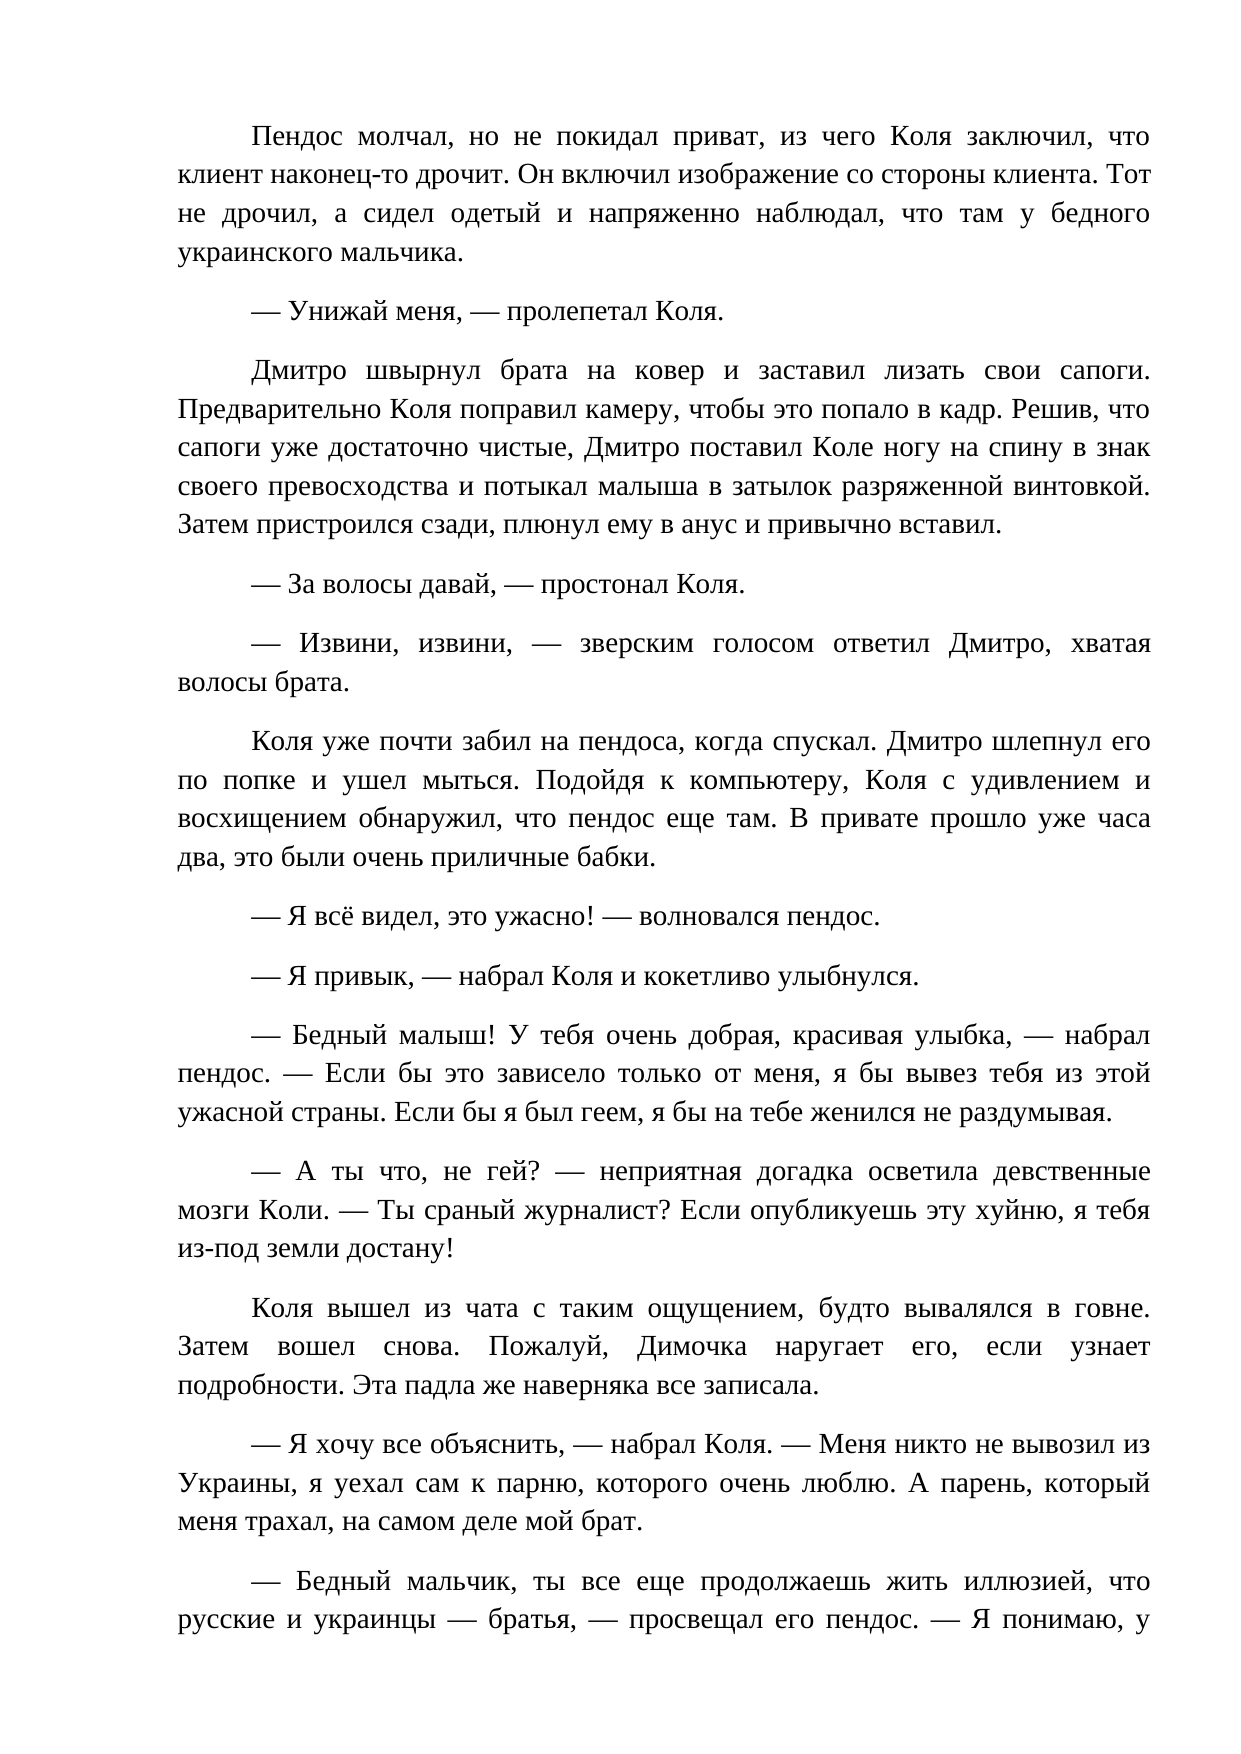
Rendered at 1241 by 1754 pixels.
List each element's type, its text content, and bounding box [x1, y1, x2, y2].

text — Я всё видел, это ужасно! — волновался пендос. [177, 898, 1152, 932]
text — Извини, извини, — зверским голосом ответил Дмитро, хватая волосы брата. [177, 625, 1152, 697]
text — Унижай меня, — пролепетал Коля. [177, 293, 1152, 327]
text Пендос молчал, но не покидал приват, из чего Коля заключил, что клиент наконец-то дрочит. Он включил изображение со стороны клиента. Тот не дрочил, а сидел одетый и напряженно наблюдал, что там у бедного украинского мальчика. [177, 118, 1152, 267]
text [177, 1563, 1152, 1635]
text Коля вышел из чата с таким ощущением, будто вывалялся в говне. Затем вошел снова. Пожалуй, Димочка наругает его, если узнает подробности. Эта падла же наверняка все записала. [177, 1290, 1152, 1401]
text — За волосы давай, — простонал Коля. [177, 566, 1152, 599]
text — Бедный малыш! У тебя очень добрая, красивая улыбка, — набрал пендос. — Если бы это зависело только от меня, я бы вывез тебя из этой ужасной страны. Если бы я был геем, я бы на тебе женился не раздумывая. [177, 1017, 1152, 1128]
text Коля уже почти забил на пендоса, когда спускал. Дмитро шлепнул его по попке и ушел мыться. Подойдя к компьютеру, Коля с удивлением и восхищением обнаружил, что пендос еще там. В привате прошло уже часа два, это были очень приличные бабки. [177, 723, 1152, 872]
text Дмитро швырнул брата на ковер и заставил лизать свои сапоги. Предварительно Коля поправил камеру, чтобы это попало в кадр. Решив, что сапоги уже достаточно чистые, Дмитро поставил Коле ногу на спину в знак своего превосходства и потыкал малыша в затылок разряженной винтовкой. Затем пристроился сзади, плюнул ему в анус и привычно вставил. [177, 352, 1152, 540]
text — Я привык, — набрал Коля и кокетливо улыбнулся. [177, 958, 1152, 991]
text — А ты что, не гей? — неприятная догадка осветила девственные мозги Коли. — Ты сраный журналист? Если опубликуешь эту хуйню, я тебя из-под земли достану! [177, 1153, 1152, 1264]
text — Я хочу все объяснить, — набрал Коля. — Меня никто не вывозил из Украины, я уехал сам к парню, которого очень люблю. А парень, который меня трахал, на самом деле мой брат. [177, 1426, 1152, 1537]
